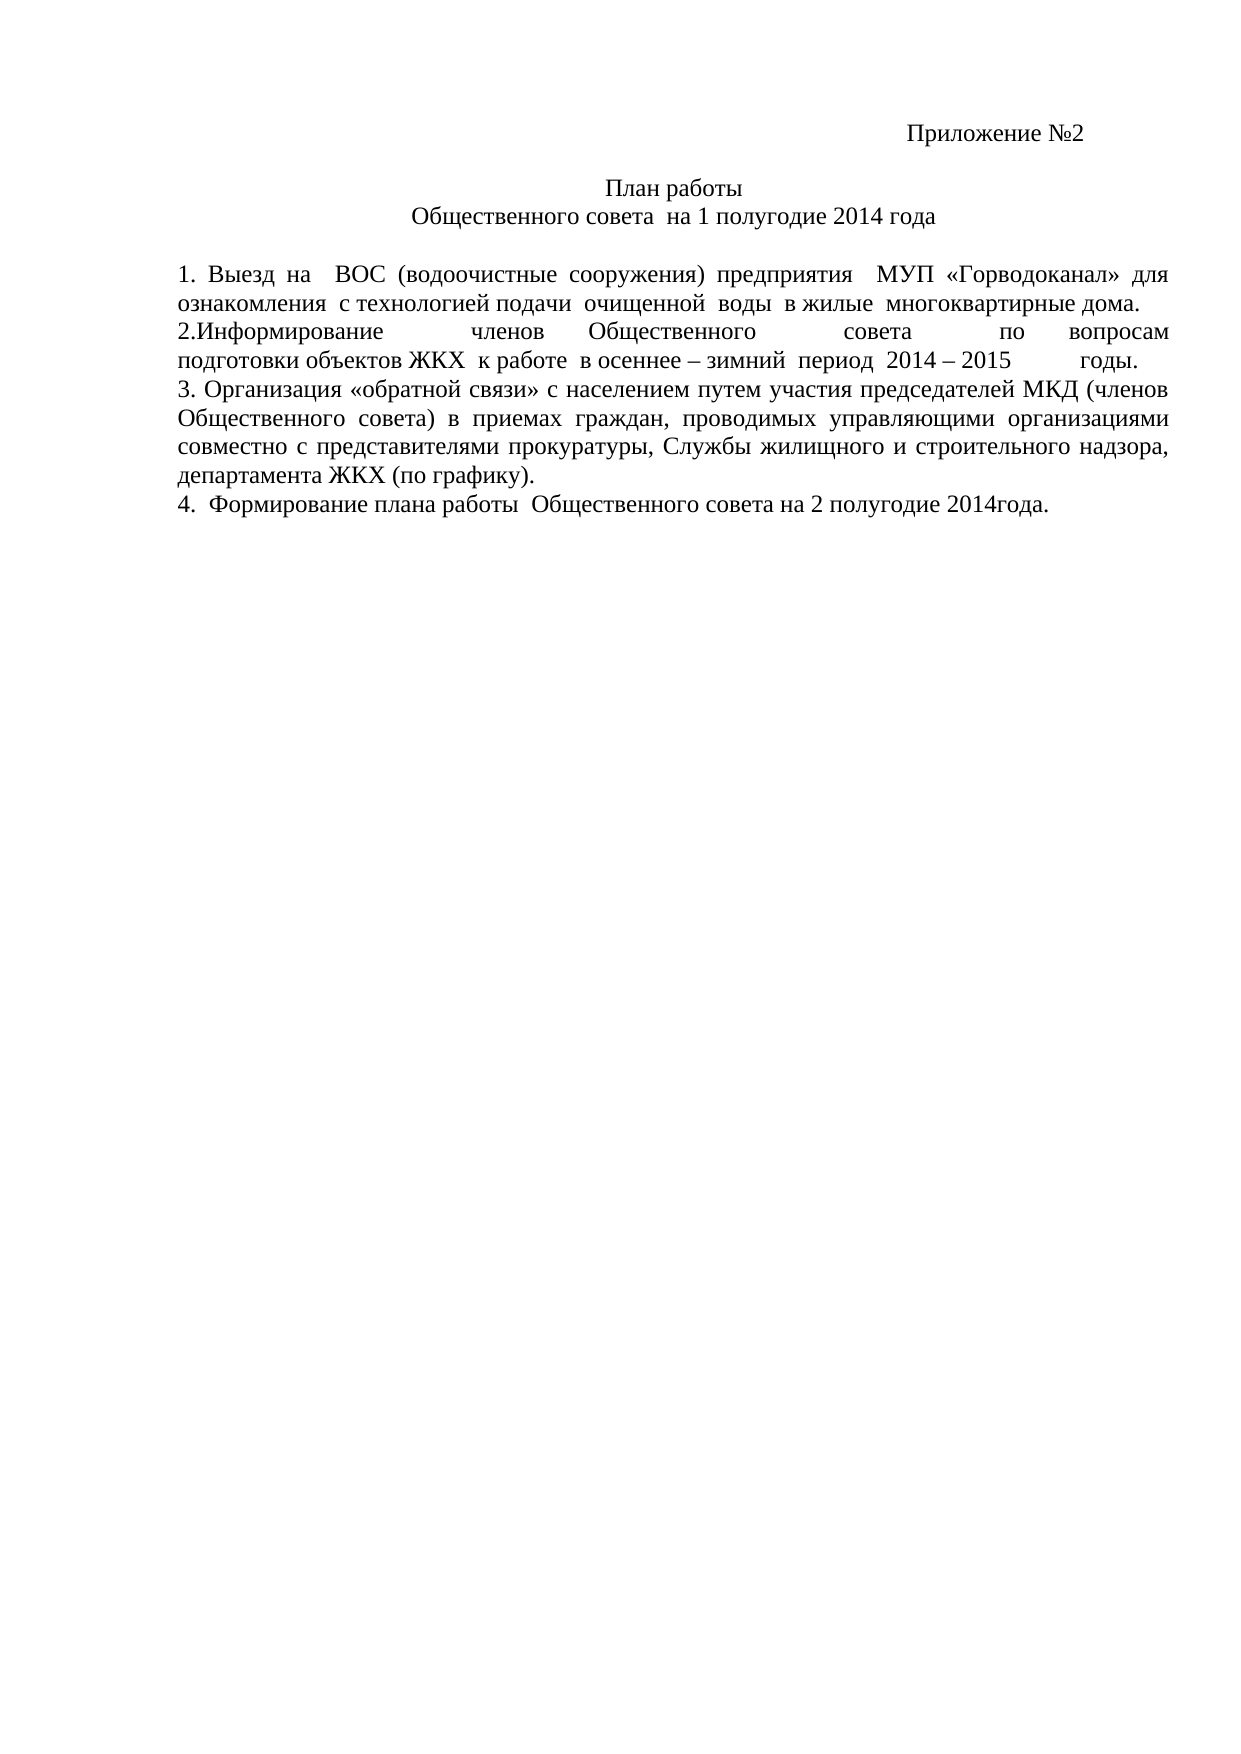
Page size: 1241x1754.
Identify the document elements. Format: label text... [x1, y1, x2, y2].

text Приложение №2 [177, 118, 1152, 147]
table_cell 2.Информирование членов Общественного совета по вопросам подготовки объектов ЖКХ к работе в осеннее – зимний период 2014 – 2015 годы. 3. Организация «обратной связи» с населением путем участия председателей МКД (членов Общественного совета) в приемах граждан, проводимых управляющими организациями совместно с представителями прокуратуры, Службы жилищного и строительного надзора, департамента ЖКХ (по графику). 4. Формирование плана работы Общественного совета на 2 полугодие 2014года. [166, 316, 1181, 518]
table_header План работы Общественного совета на 1 полугодие 2014 года 1. Выезд на ВОС (водоочистные сооружения) предприятия МУП «Горводоканал» для ознакомления с технологией подачи очищенной воды в жилые многоквартирные дома. [166, 173, 1181, 316]
